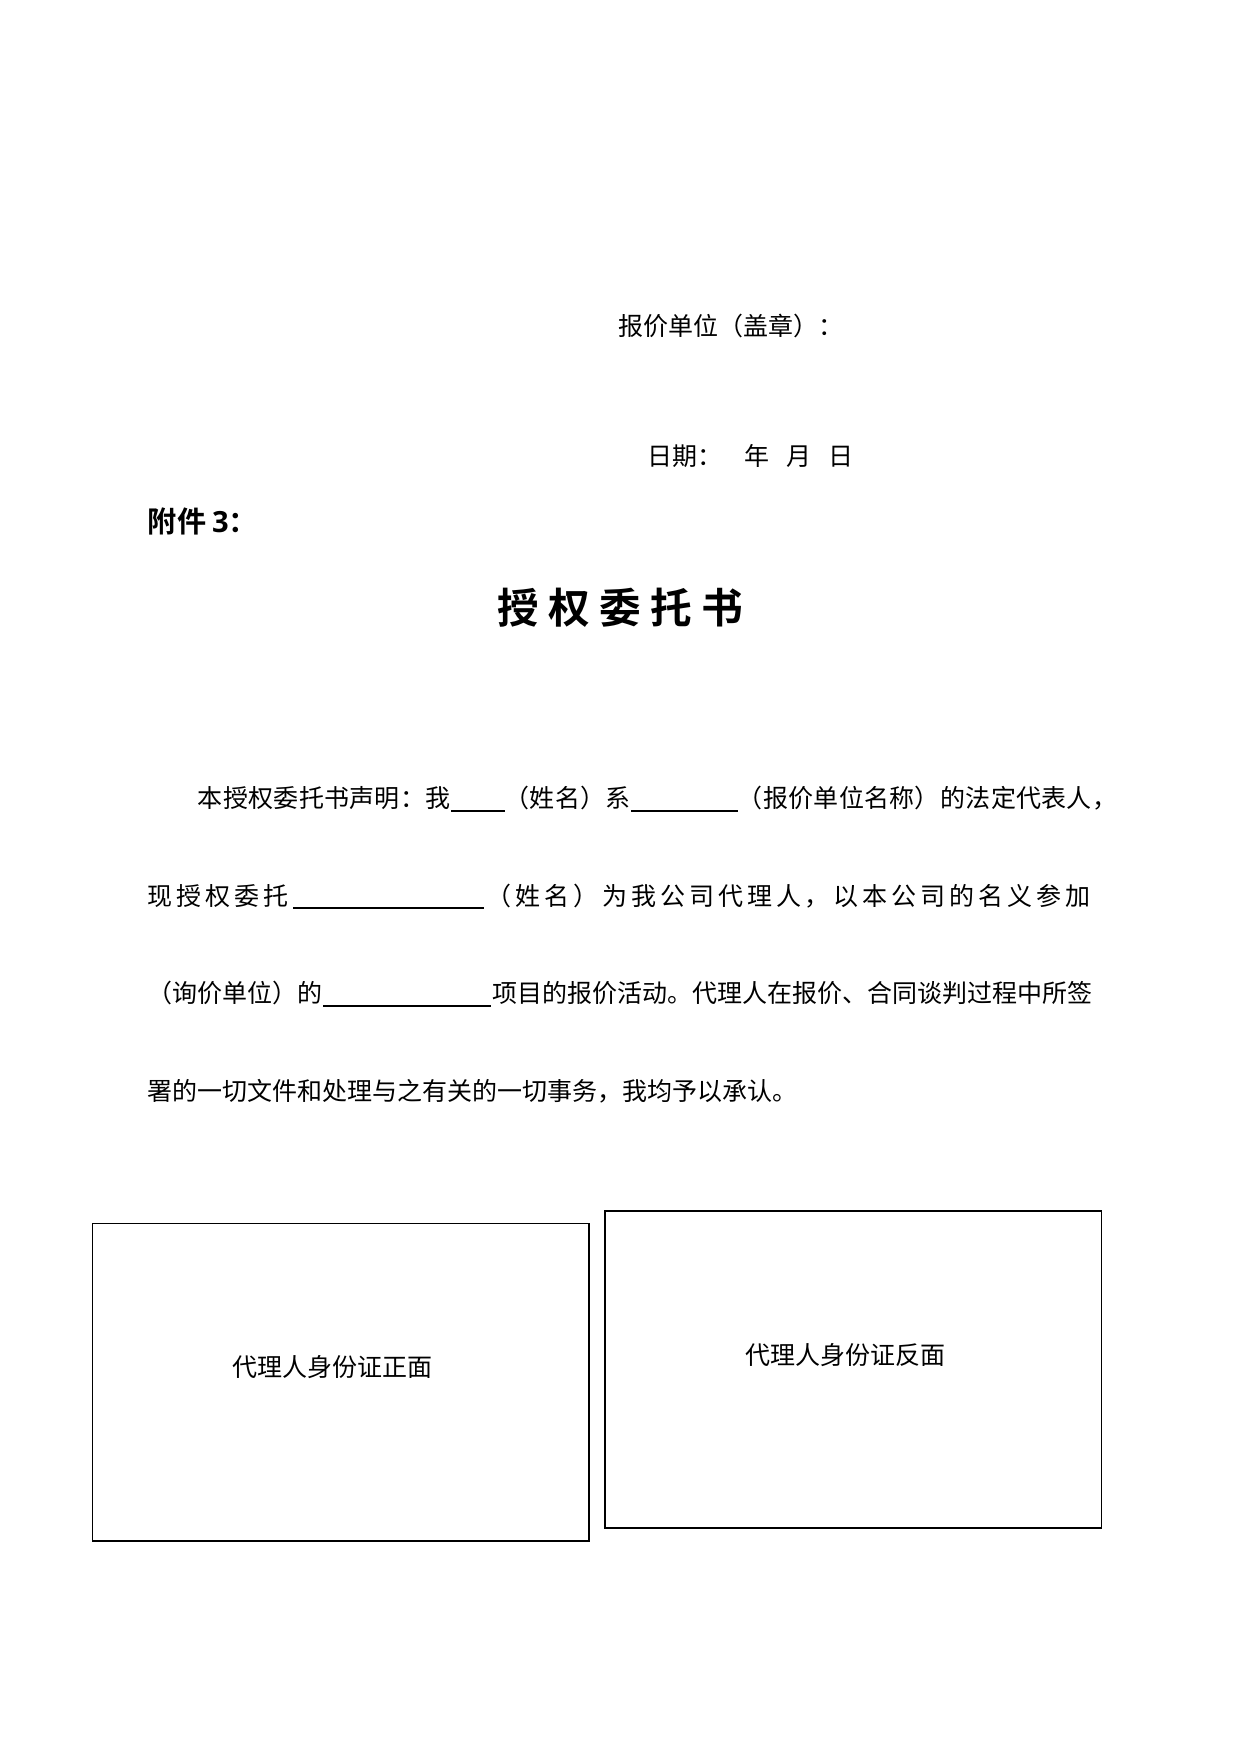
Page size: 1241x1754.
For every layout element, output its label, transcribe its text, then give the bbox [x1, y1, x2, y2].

text 附件3： [148, 487, 1092, 552]
text 日期： 年 月 日 [148, 422, 1092, 487]
text 报价单位（盖章）： [148, 292, 1092, 357]
text 授 权 委 托 书 [148, 573, 1092, 638]
text 本授权委托书声明：我 （姓名）系 （报价单位名称）的法定代表人，现授权委托 （姓名）为我公司代理人，以本公司的名义参加 （询价单位）的 项目的报价活动。代理人在报价、合同谈判过程中所签署的一切文件和处理与之有关的一切事务，我均予以承认。 [148, 764, 1092, 1122]
